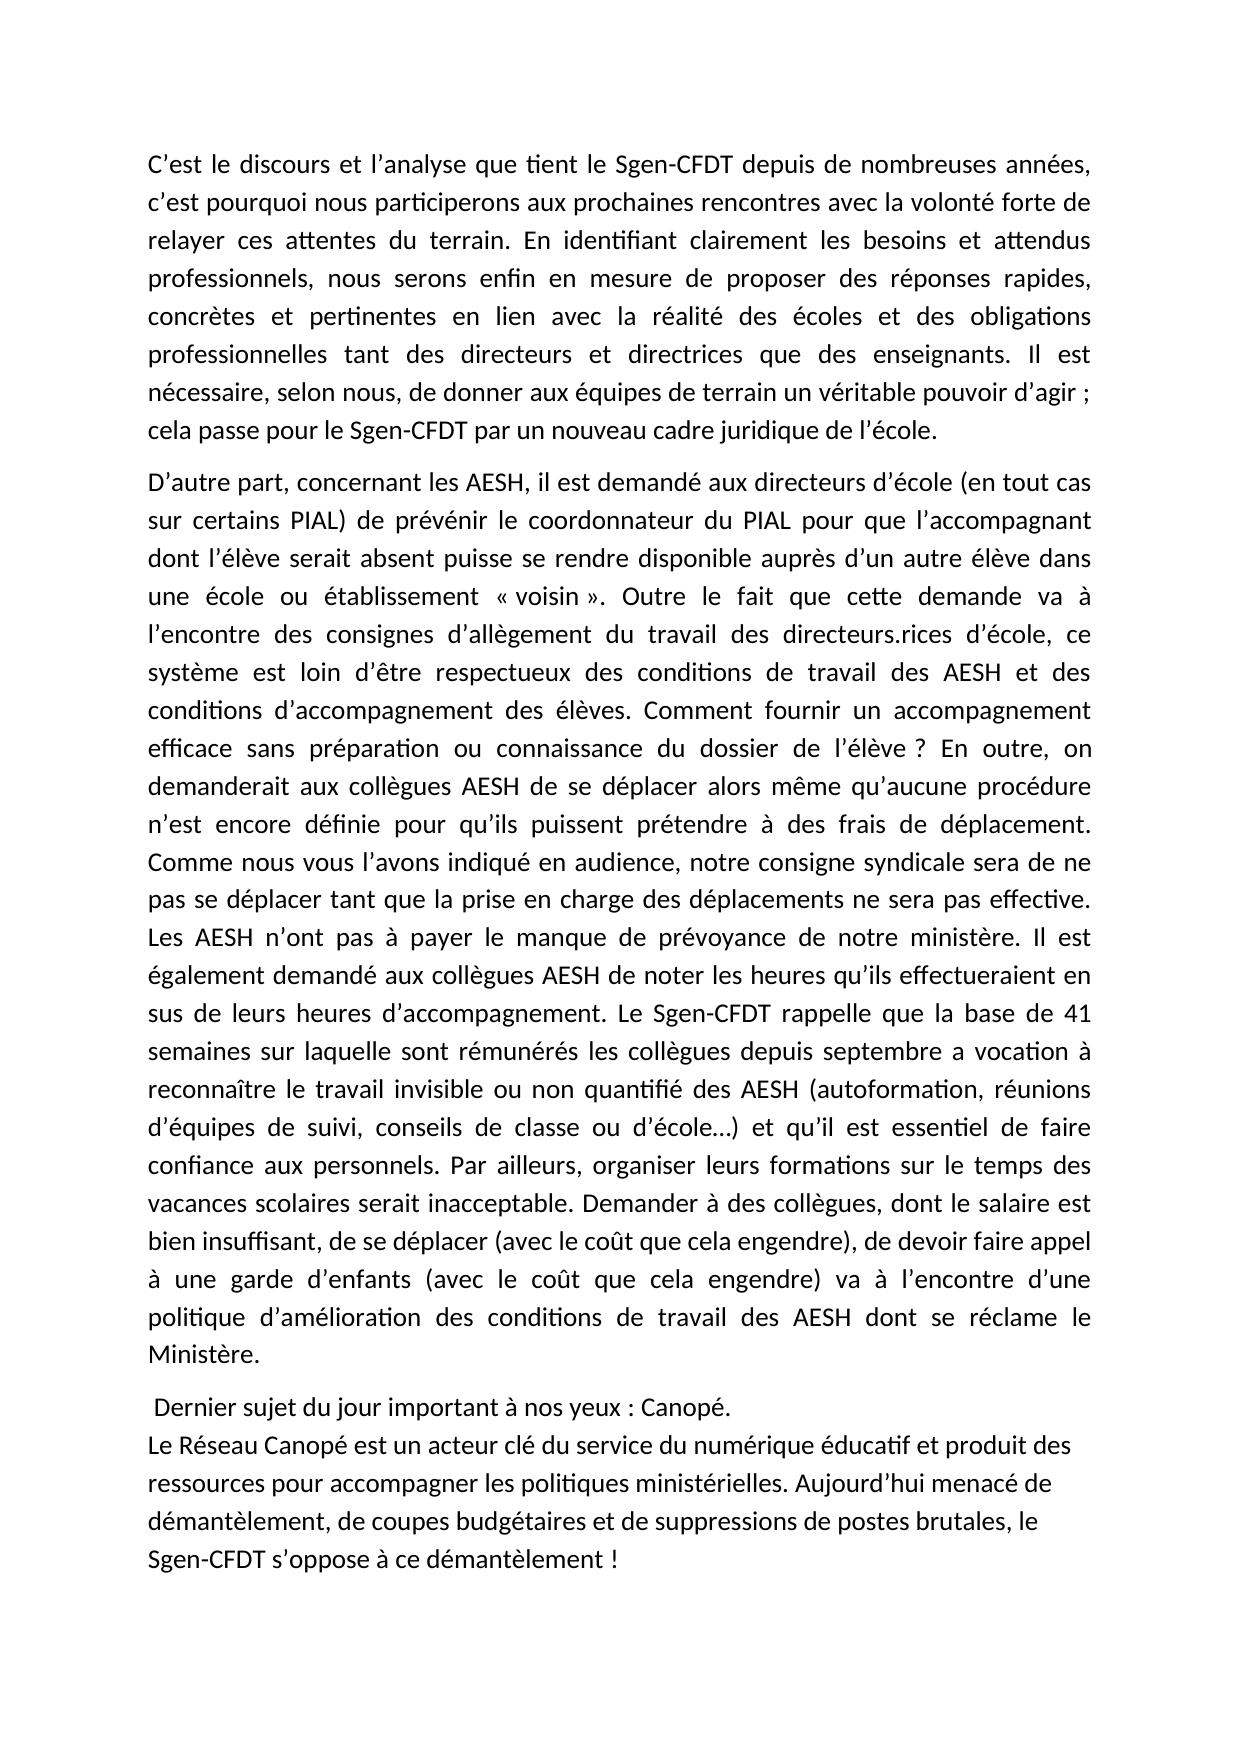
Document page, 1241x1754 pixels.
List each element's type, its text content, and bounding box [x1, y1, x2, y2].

text Dernier sujet du jour important à nos yeux : Canopé. Le Réseau Canopé est un acteur clé du service du numérique éducatif et produit des ressources pour accompagner les politiques ministérielles. Aujourd’hui menacé de démantèlement, de coupes budgétaires et de suppressions de postes brutales, le Sgen-CFDT s’oppose à ce démantèlement ! [148, 1390, 1093, 1575]
text D’autre part, concernant les AESH, il est demandé aux directeurs d’école (en tout cas sur certains PIAL) de prévénir le coordonnateur du PIAL pour que l’accompagnant dont l’élève serait absent puisse se rendre disponible auprès d’un autre élève dans une école ou établissement « voisin ». Outre le fait que cette demande va à l’encontre des consignes d’allègement du travail des directeurs.rices d’école, ce système est loin d’être respectueux des conditions de travail des AESH et des conditions d’accompagnement des élèves. Comment fournir un accompagnement efficace sans préparation ou connaissance du dossier de l’élève ? En outre, on demanderait aux collègues AESH de se déplacer alors même qu’aucune procédure n’est encore définie pour qu’ils puissent prétendre à des frais de déplacement. Comme nous vous l’avons indiqué en audience, notre consigne syndicale sera de ne pas se déplacer tant que la prise en charge des déplacements ne sera pas effective. Les AESH n’ont pas à payer le manque de prévoyance de notre ministère. Il est également demandé aux collègues AESH de noter les heures qu’ils effectueraient en sus de leurs heures d’accompagnement. Le Sgen-CFDT rappelle que la base de 41 semaines sur laquelle sont rémunérés les collègues depuis septembre a vocation à reconnaître le travail invisible ou non quantifié des AESH (autoformation, réunions d’équipes de suivi, conseils de classe ou d’école…) et qu’il est essentiel de faire confiance aux personnels. Par ailleurs, organiser leurs formations sur le temps des vacances scolaires serait inacceptable. Demander à des collègues, dont le salaire est bien insuffisant, de se déplacer (avec le coût que cela engendre), de devoir faire appel à une garde d’enfants (avec le coût que cela engendre) va à l’encontre d’une politique d’amélioration des conditions de travail des AESH dont se réclame le Ministère. [148, 466, 1093, 1371]
text C’est le discours et l’analyse que tient le Sgen-CFDT depuis de nombreuses années, c’est pourquoi nous participerons aux prochaines rencontres avec la volonté forte de relayer ces attentes du terrain. En identifiant clairement les besoins et attendus professionnels, nous serons enfin en mesure de proposer des réponses rapides, concrètes et pertinentes en lien avec la réalité des écoles et des obligations professionnelles tant des directeurs et directrices que des enseignants. Il est nécessaire, selon nous, de donner aux équipes de terrain un véritable pouvoir d’agir ; cela passe pour le Sgen-CFDT par un nouveau cadre juridique de l’école. [148, 148, 1093, 446]
